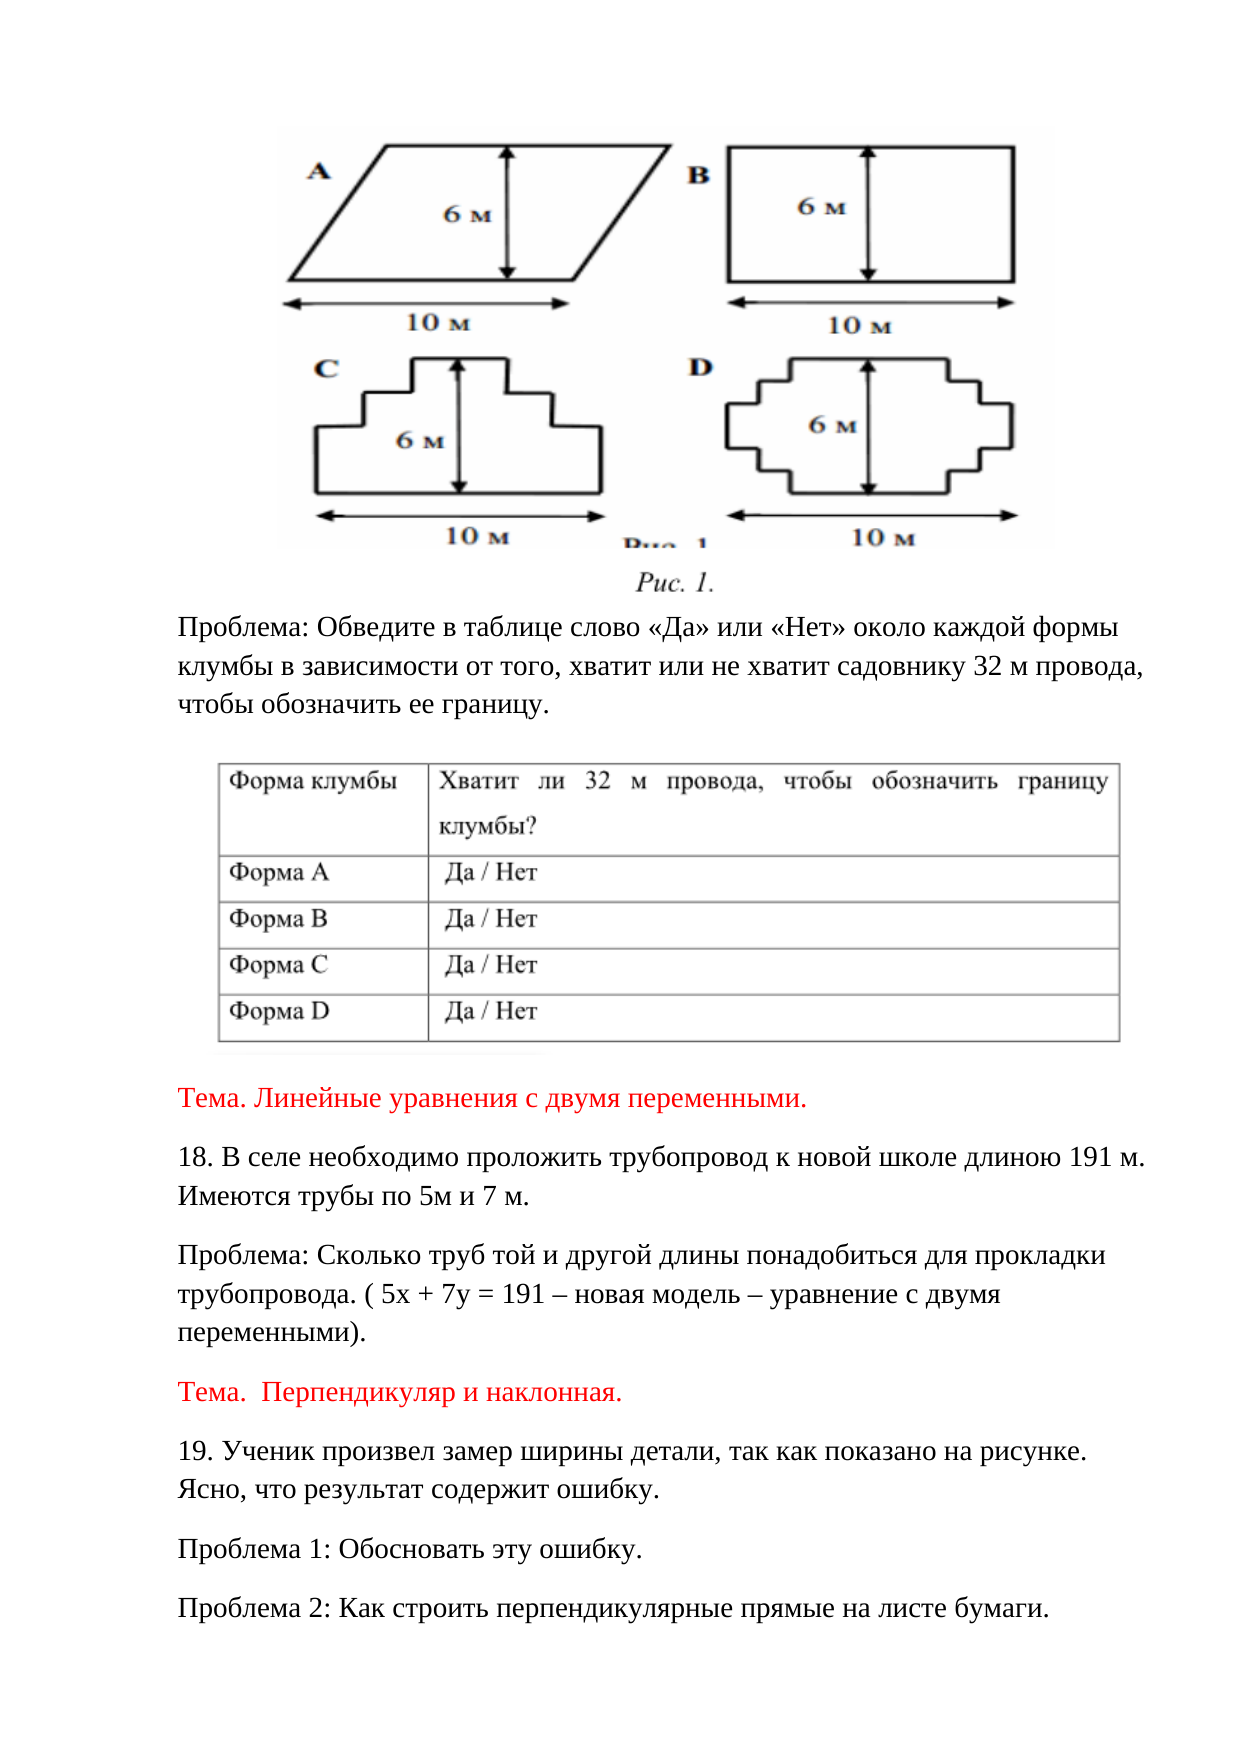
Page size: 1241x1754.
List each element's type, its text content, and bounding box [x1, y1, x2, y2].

text Проблема 2: Как строить перпендикулярные прямые на листе бумаги. [177, 1590, 1152, 1624]
text Тема. Перпендикуляр и наклонная. [177, 1374, 1152, 1407]
text 19. Ученик произвел замер ширины детали, так как показано на рисунке. Ясно, что результат содержит ошибку. [177, 1433, 1152, 1505]
picture [177, 118, 1151, 604]
text Проблема 1: Обосновать эту ошибку. [177, 1531, 1152, 1564]
text 18. В селе необходимо проложить трубопровод к новой школе длиною 191 м. Имеются трубы по 5м и 7 м. [177, 1139, 1152, 1211]
text Проблема: Сколько труб той и другой длины понадобиться для прокладки трубопровода. ( 5x + 7y = 191 – новая модель – уравнение с двумя переменными). [177, 1237, 1152, 1348]
picture [177, 745, 1153, 1055]
text Тема. Линейные уравнения с двумя переменными. [177, 1080, 1152, 1113]
